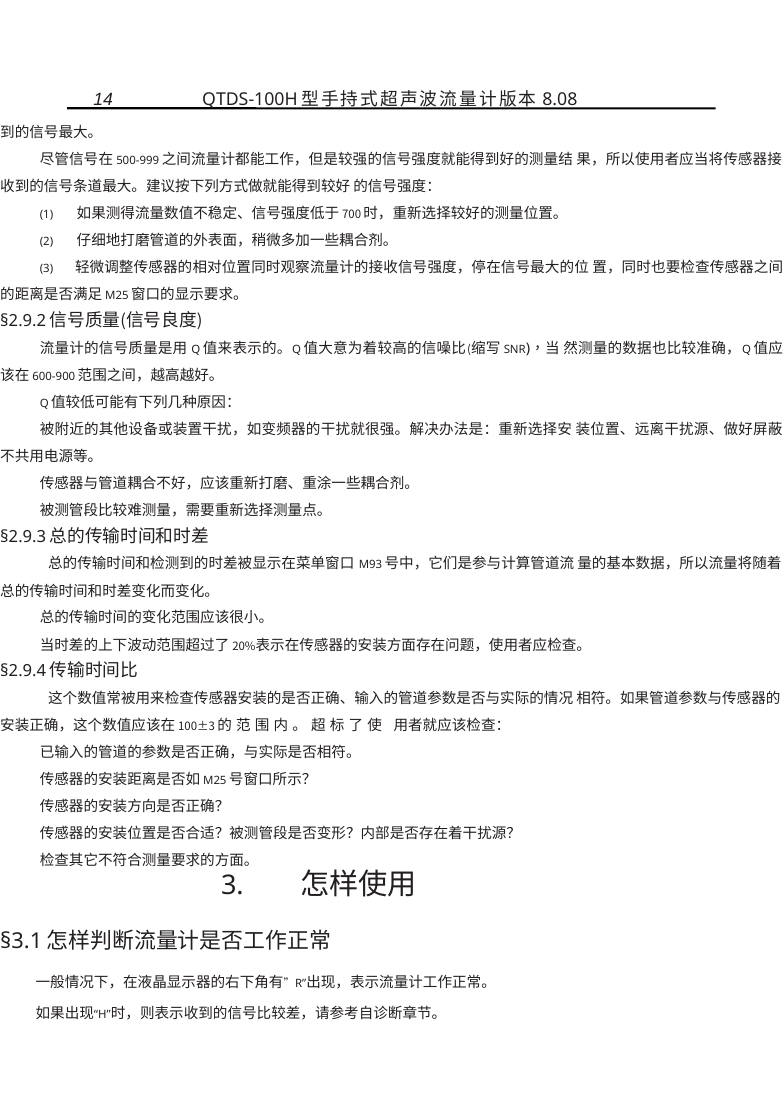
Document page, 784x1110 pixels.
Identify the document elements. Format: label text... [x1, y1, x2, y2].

text §2.9.4传输时间比 [0, 655, 783, 682]
text 传感器的安装位置是否合适？被测管段是否变形？内部是否存在着干扰源？ [0, 817, 783, 844]
text 总的传输时间的变化范围应该很小。 [0, 601, 783, 628]
text §2.9.2信号质量(信号良度) [0, 304, 783, 332]
text 如果出现“H”时，则表示收到的信号比较差，请参考自诊断章节。 [0, 996, 783, 1024]
text 尽管信号在500-999之间流量计都能工作，但是较强的信号强度就能得到好的测量结 果，所以使用者应当将传感器接收到的信号条道最大。建议按下列方式做就能得到较好 的信号强度： [0, 143, 783, 197]
subtitle 怎样使用 [221, 871, 783, 900]
text 这个数值常被用来检查传感器安装的是否正确、输入的管道参数是否与实际的情况 相符。如果管道参数与传感器的安装正确，这个数值应该在100±3的范围内。超标了使 用者就应该检查： [0, 682, 783, 736]
text 检查其它不符合测量要求的方面。 [0, 844, 783, 871]
text 一般情况下，在液晶显示器的右下角有”R”出现，表示流量计工作正常。 [0, 976, 783, 990]
text 传感器的安装距离是否如M25号窗口所示？ [0, 763, 783, 790]
subtitle §3.1怎样判断流量计是否工作正常 [0, 931, 783, 953]
text 已输入的管道的参数是否正确，与实际是否相符。 [0, 736, 783, 763]
list 仔细地打磨管道的外表面，稍微多加一些耦合剂。 [0, 224, 783, 251]
text Q值较低可能有下列几种原因： [0, 386, 783, 412]
text 总的传输时间和检测到的时差被显示在菜单窗口M93号中，它们是参与计算管道流 量的基本数据，所以流量将随着总的传输时间和时差变化而变化。 [0, 547, 783, 601]
text 被附近的其他设备或装置干扰，如变频器的干扰就很强。解决办法是：重新选择安 装位置、远离干扰源、做好屏蔽、不共用电源等。 [0, 412, 783, 466]
text 传感器的安装方向是否正确？ [0, 790, 783, 817]
text 被测管段比较难测量，需要重新选择测量点。 [0, 493, 783, 520]
text 传感器与管道耦合不好，应该重新打磨、重涂一些耦合剂。 [0, 466, 783, 493]
text §2.9.3总的传输时间和时差 [0, 520, 783, 547]
text 流量计的信号质量是用Q值来表示的。Q值大意为着较高的信噪比(缩写SNR)，当 然测量的数据也比较准确，Q值应该在600-900范围之间，越高越好。 [0, 332, 783, 386]
list 如果测得流量数值不稳定、信号强度低于700时，重新选择较好的测量位置。 [0, 197, 783, 224]
text 当时差的上下波动范围超过了20%表示在传感器的安装方面存在问题，使用者应检查。 [0, 628, 783, 655]
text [0, 116, 783, 143]
list 轻微调整传感器的相对位置同时观察流量计的接收信号强度，停在信号最大的位 置，同时也要检查传感器之间的距离是否满足M25窗口的显示要求。 [0, 251, 783, 304]
